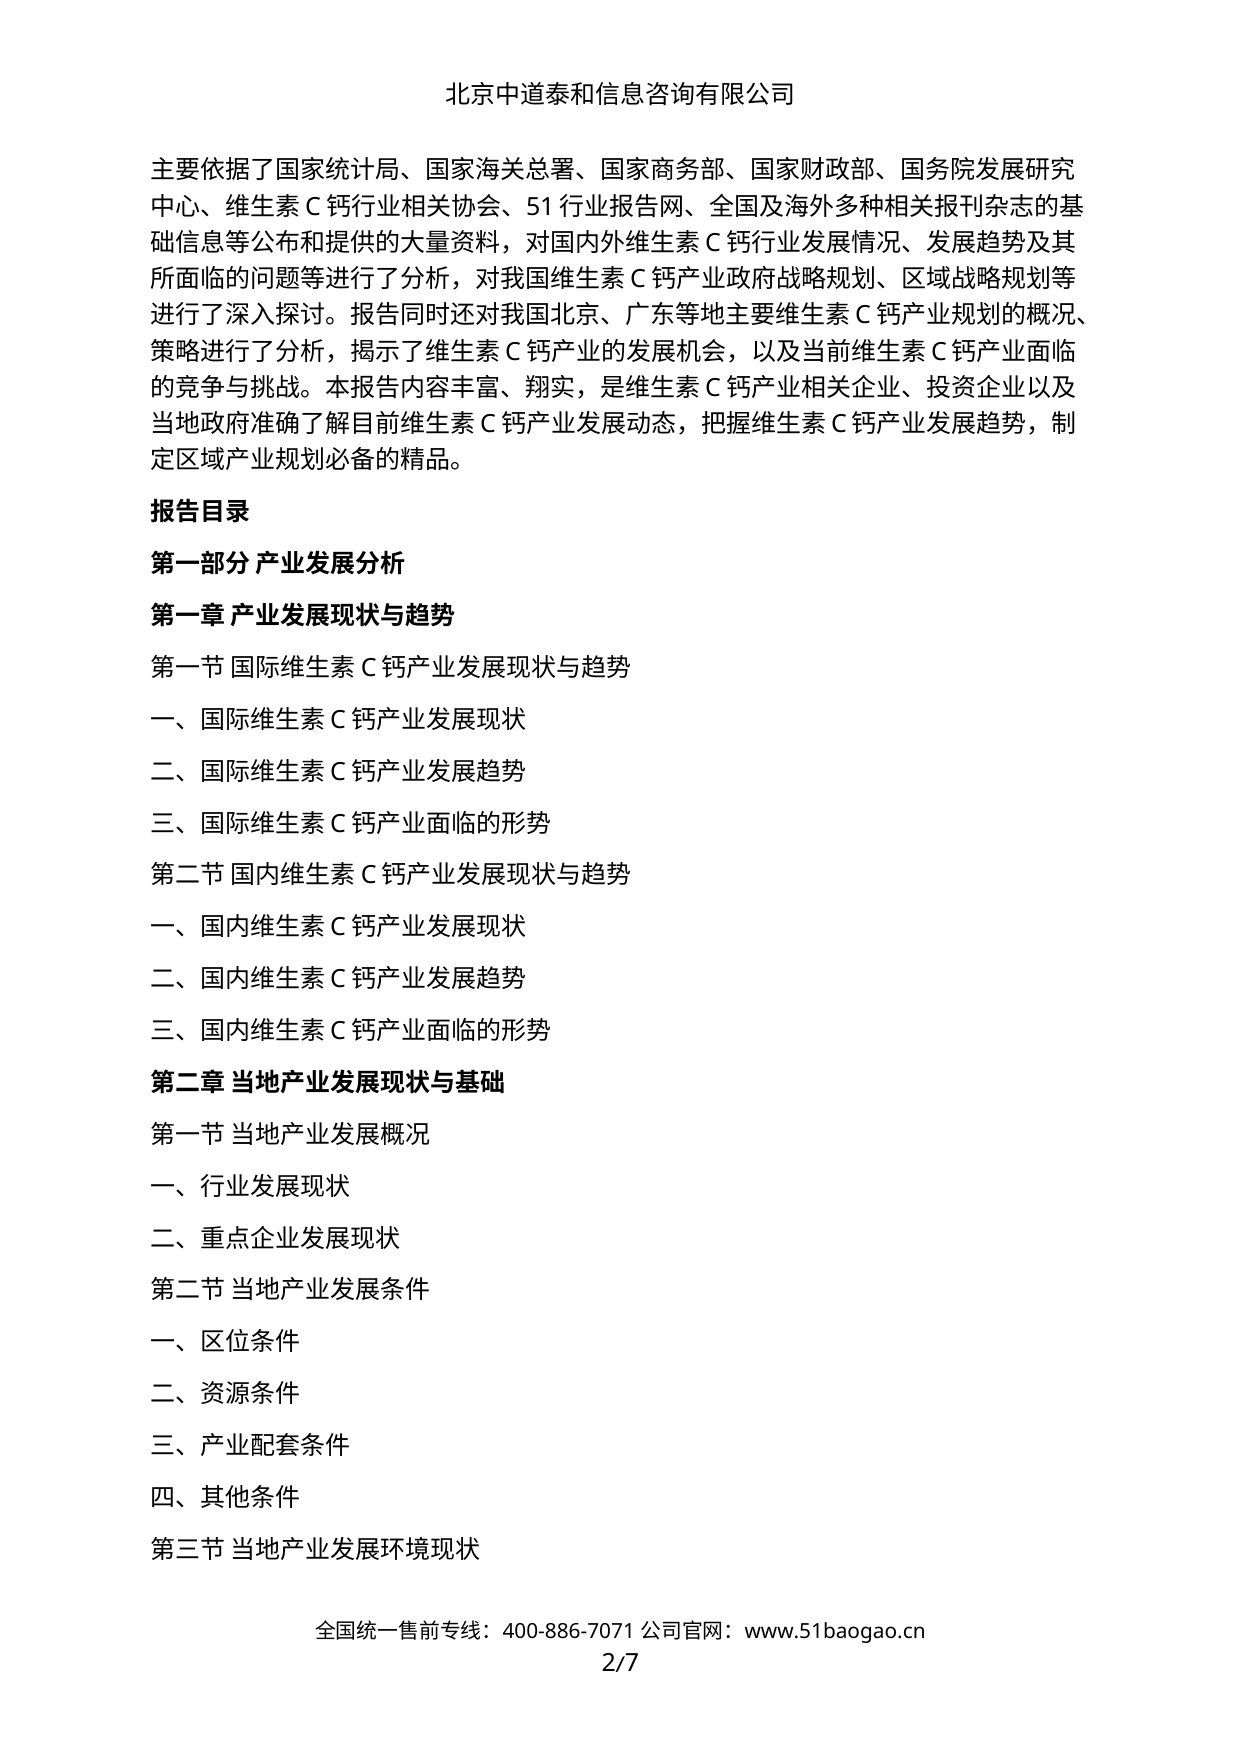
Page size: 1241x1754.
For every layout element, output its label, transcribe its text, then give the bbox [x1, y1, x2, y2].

text 第一章 产业发展现状与趋势 [150, 596, 1090, 632]
text 二、国际维生素C钙产业发展趋势 [150, 751, 1090, 787]
text 三、国际维生素C钙产业面临的形势 [150, 803, 1090, 839]
text 一、国际维生素C钙产业发展现状 [150, 699, 1090, 736]
text 三、国内维生素C钙产业面临的形势 [150, 1011, 1090, 1047]
text 一、区位条件 [150, 1322, 1090, 1358]
text 一、行业发展现状 [150, 1166, 1090, 1202]
text 第二章 当地产业发展现状与基础 [150, 1062, 1090, 1099]
text 二、重点企业发展现状 [150, 1218, 1090, 1254]
text 第一部分 产业发展分析 [150, 544, 1090, 580]
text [150, 150, 1090, 476]
text 第二节 国内维生素C钙产业发展现状与趋势 [150, 855, 1090, 891]
text 第三节 当地产业发展环境现状 [150, 1529, 1090, 1566]
text 第一节 当地产业发展概况 [150, 1114, 1090, 1151]
text 第二节 当地产业发展条件 [150, 1270, 1090, 1306]
text 二、国内维生素C钙产业发展趋势 [150, 959, 1090, 995]
text 三、产业配套条件 [150, 1426, 1090, 1462]
text 报告目录 [150, 492, 1090, 528]
text 四、其他条件 [150, 1477, 1090, 1514]
text 第一节 国际维生素C钙产业发展现状与趋势 [150, 647, 1090, 684]
text 一、国内维生素C钙产业发展现状 [150, 907, 1090, 943]
text 二、资源条件 [150, 1374, 1090, 1410]
